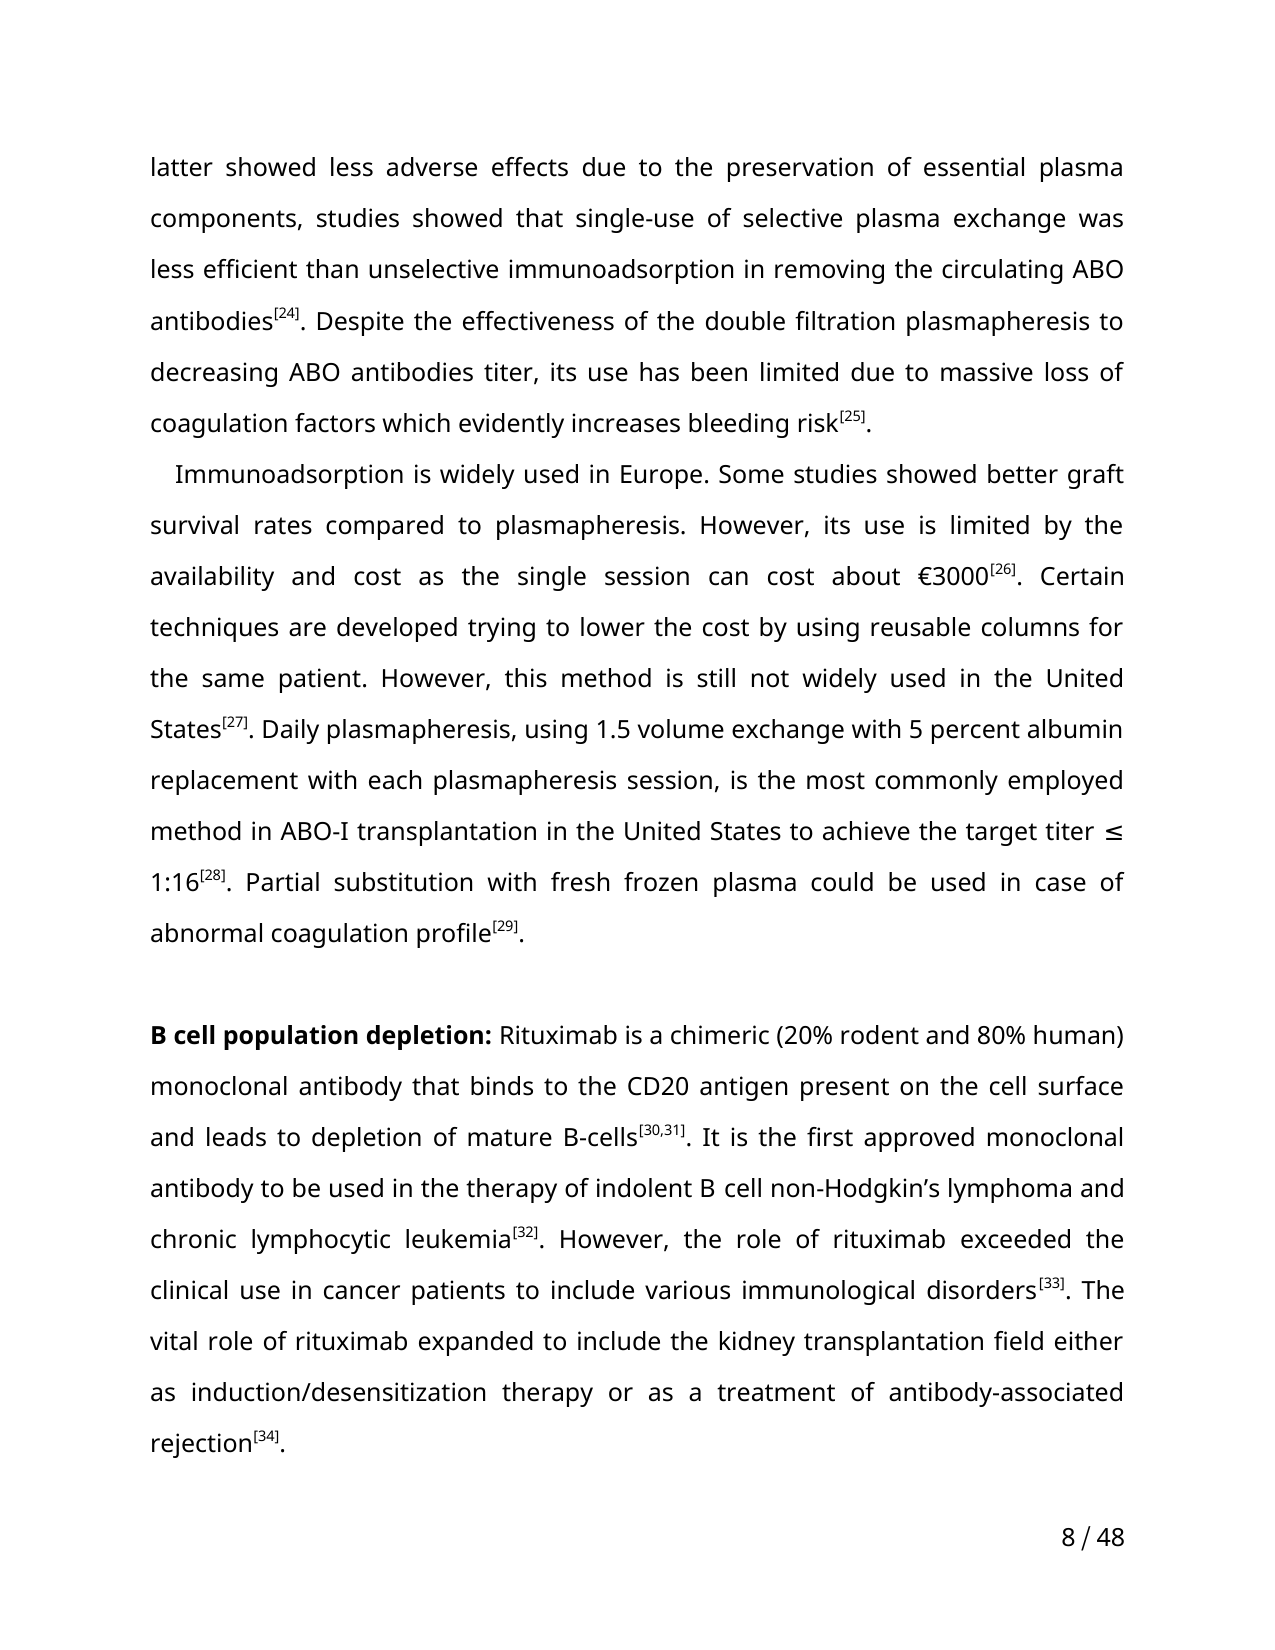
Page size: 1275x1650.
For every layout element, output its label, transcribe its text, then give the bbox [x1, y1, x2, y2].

list B cell population depletion: Rituximab is a chimeric (20% rodent and 80% human) monoclonal antibody that binds to the CD20 antigen present on the cell surface and leads to depletion of mature B-cells[30,31]. It is the first approved monoclonal antibody to be used in the therapy of indolent B cell non-Hodgkin’s lymphoma and chronic lymphocytic leukemia[32]. However, the role of rituximab exceeded the clinical use in cancer patients to include various immunological disorders[33]. The vital role of rituximab expanded to include the kidney transplantation field either as induction/desensitization therapy or as a treatment of antibody-associated rejection[34]. [150, 1018, 1125, 1460]
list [150, 150, 1125, 439]
text Immunoadsorption is widely used in Europe. Some studies showed better graft survival rates compared to plasmapheresis. However, its use is limited by the availability and cost as the single session can cost about €3000[26]. Certain techniques are developed trying to lower the cost by using reusable columns for the same patient. However, this method is still not widely used in the United States[27]. Daily plasmapheresis, using 1.5 volume exchange with 5 percent albumin replacement with each plasmapheresis session, is the most commonly employed method in ABO-I transplantation in the United States to achieve the target titer ≤ 1:16[28]. Partial substitution with fresh frozen plasma could be used in case of abnormal coagulation profile[29]. [150, 456, 1125, 950]
